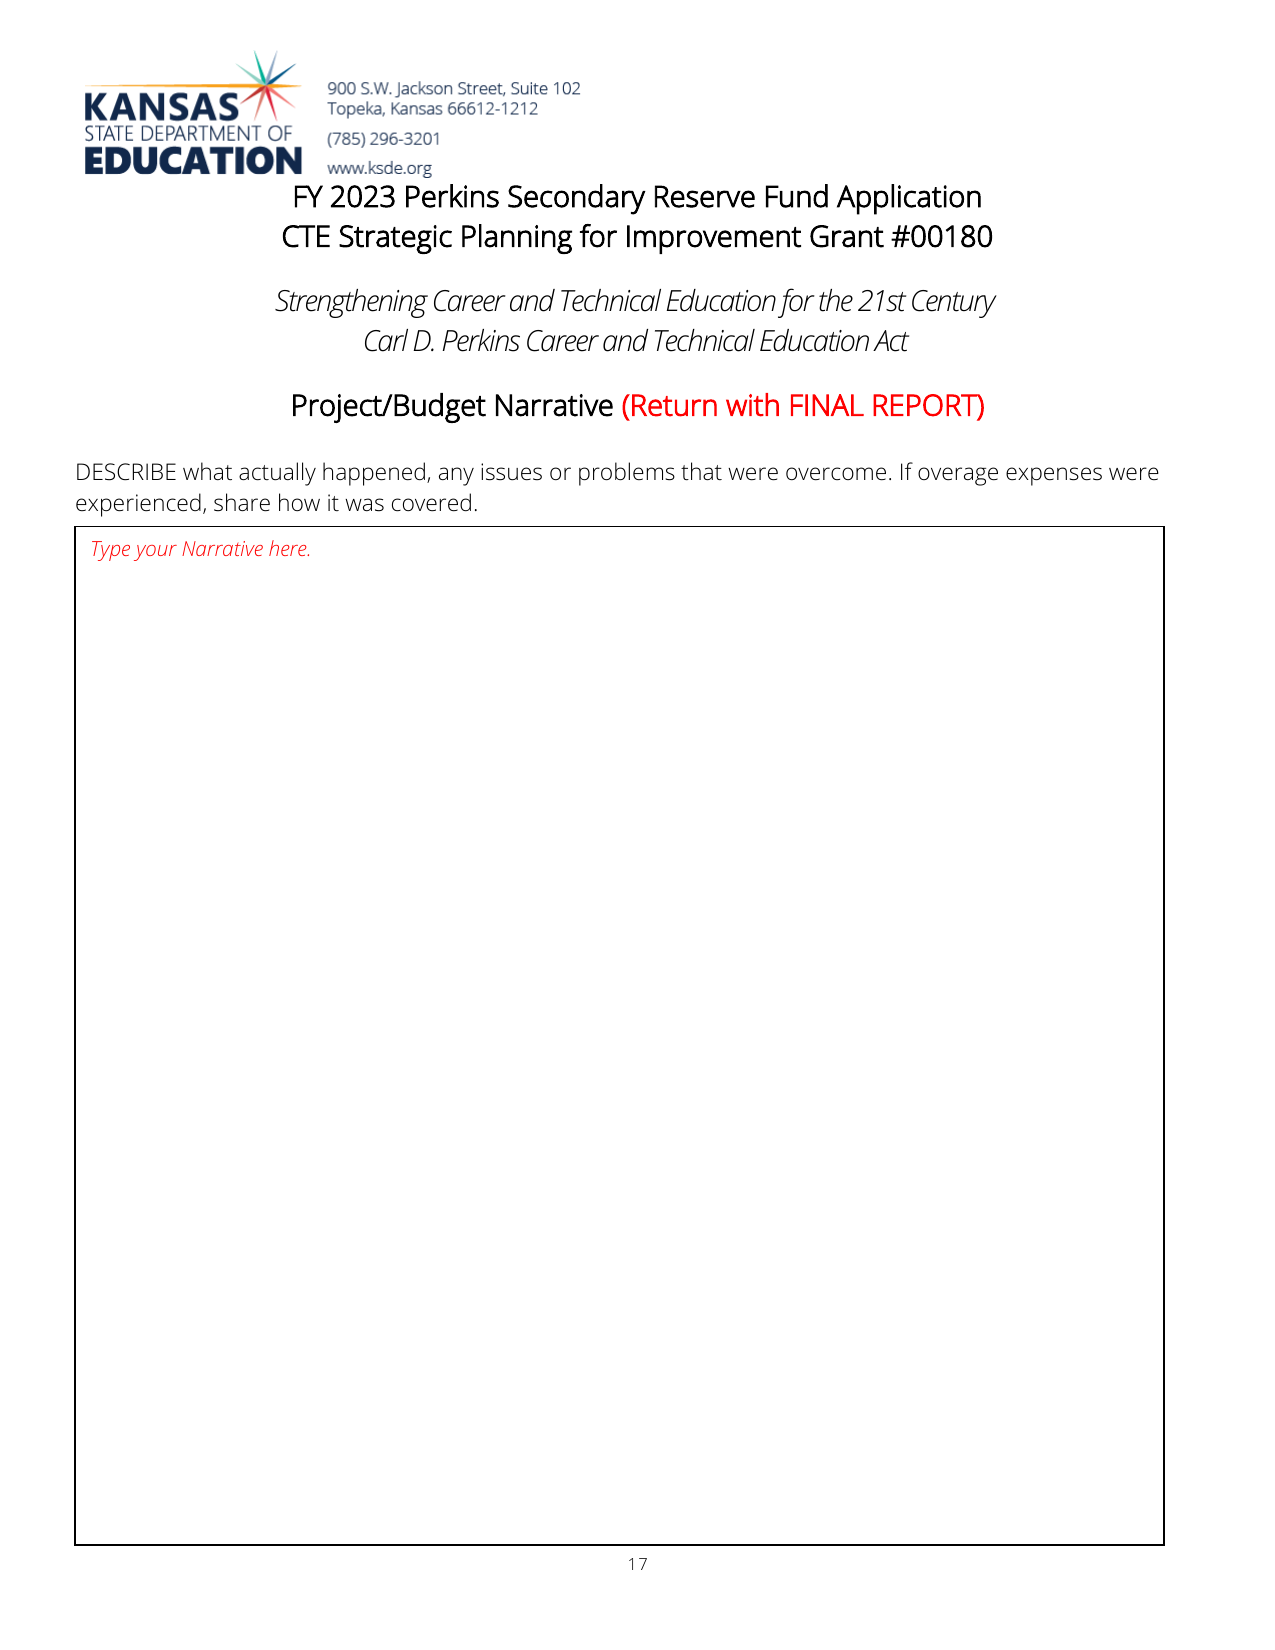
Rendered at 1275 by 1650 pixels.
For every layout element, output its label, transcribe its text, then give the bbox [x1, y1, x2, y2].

text FY 2023 Perkins Secondary Reserve Fund Application [75, 176, 1200, 215]
picture [78, 48, 585, 176]
text DESCRIBE what actually happened, any issues or problems that were overcome. If overage expenses were experienced, share how it was covered. [75, 455, 1200, 518]
text CTE Strategic Planning for Improvement Grant #00180 [75, 215, 1200, 255]
text Strengthening Career and Technical Education for the 21st Century [75, 280, 1200, 320]
text Project/Budget Narrative (Return with FINAL REPORT) [75, 384, 1200, 424]
text Carl D. Perkins Career and Technical Education Act [75, 320, 1200, 359]
